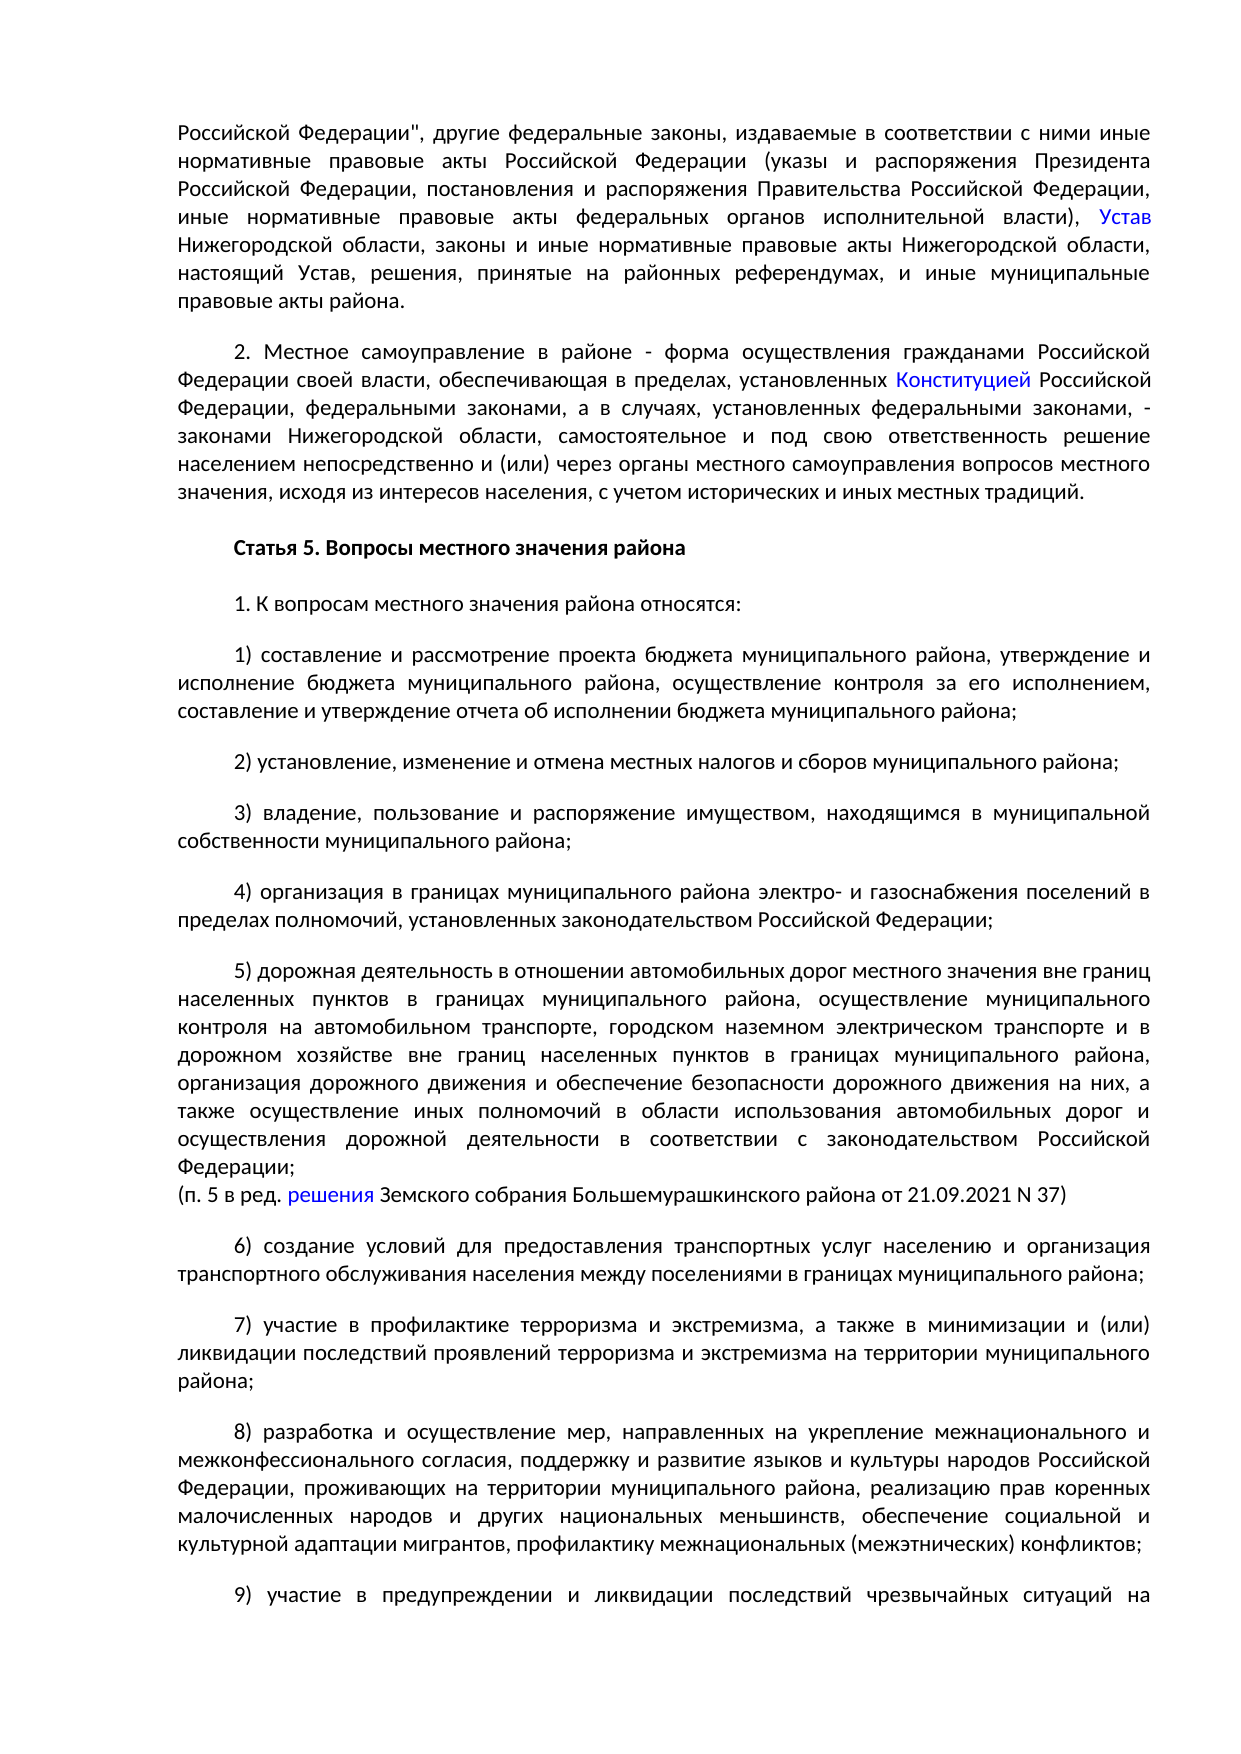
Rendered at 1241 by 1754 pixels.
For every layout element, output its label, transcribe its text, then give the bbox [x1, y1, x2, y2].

text 7) участие в профилактике терроризма и экстремизма, а также в минимизации и (или) ликвидации последствий проявлений терроризма и экстремизма на территории муниципального района; [177, 1310, 1152, 1394]
text 2) установление, изменение и отмена местных налогов и сборов муниципального района; [177, 747, 1152, 775]
text 8) разработка и осуществление мер, направленных на укрепление межнационального и межконфессионального согласия, поддержку и развитие языков и культуры народов Российской Федерации, проживающих на территории муниципального района, реализацию прав коренных малочисленных народов и других национальных меньшинств, обеспечение социальной и культурной адаптации мигрантов, профилактику межнациональных (межэтнических) конфликтов; [177, 1417, 1152, 1557]
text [177, 118, 1152, 314]
text 6) создание условий для предоставления транспортных услуг населению и организация транспортного обслуживания населения между поселениями в границах муниципального района; [177, 1231, 1152, 1287]
text 1. К вопросам местного значения района относятся: [177, 589, 1152, 617]
text 2. Местное самоуправление в районе - форма осуществления гражданами Российской Федерации своей власти, обеспечивающая в пределах, установленных Конституцией Российской Федерации, федеральными законами, а в случаях, установленных федеральными законами, - законами Нижегородской области, самостоятельное и под свою ответственность решение населением непосредственно и (или) через органы местного самоуправления вопросов местного значения, исходя из интересов населения, с учетом исторических и иных местных традиций. [177, 337, 1152, 505]
title Статья 5. Вопросы местного значения района [177, 533, 1152, 561]
text 4) организация в границах муниципального района электро- и газоснабжения поселений в пределах полномочий, установленных законодательством Российской Федерации; [177, 877, 1152, 933]
text 5) дорожная деятельность в отношении автомобильных дорог местного значения вне границ населенных пунктов в границах муниципального района, осуществление муниципального контроля на автомобильном транспорте, городском наземном электрическом транспорте и в дорожном хозяйстве вне границ населенных пунктов в границах муниципального района, организация дорожного движения и обеспечение безопасности дорожного движения на них, а также осуществление иных полномочий в области использования автомобильных дорог и осуществления дорожной деятельности в соответствии с законодательством Российской Федерации; [177, 956, 1152, 1180]
text 1) составление и рассмотрение проекта бюджета муниципального района, утверждение и исполнение бюджета муниципального района, осуществление контроля за его исполнением, составление и утверждение отчета об исполнении бюджета муниципального района; [177, 640, 1152, 724]
text 3) владение, пользование и распоряжение имуществом, находящимся в муниципальной собственности муниципального района; [177, 798, 1152, 854]
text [177, 1580, 1152, 1608]
text (п. 5 в ред. решения Земского собрания Большемурашкинского района от 21.09.2021 N 37) [177, 1180, 1152, 1208]
